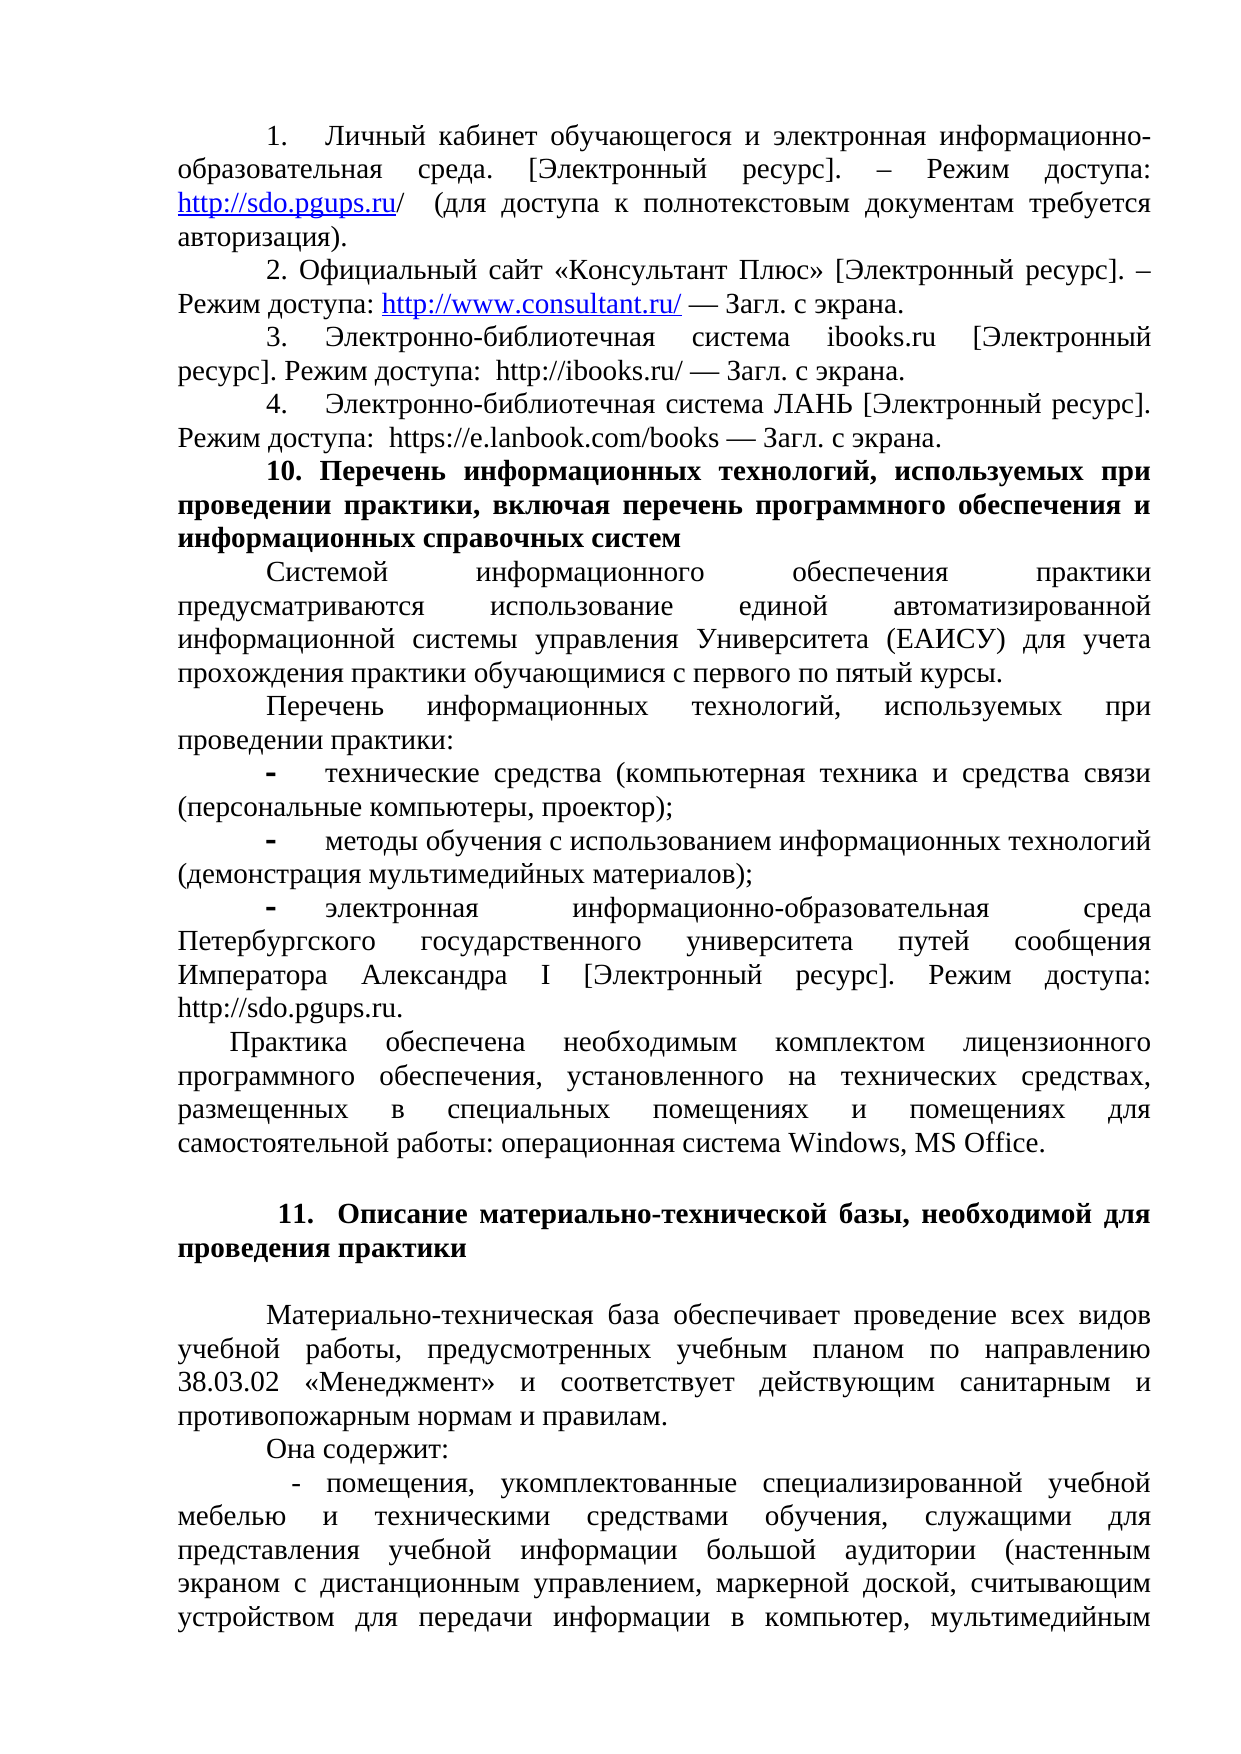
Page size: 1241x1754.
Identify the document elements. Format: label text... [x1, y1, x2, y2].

text 2. Официальный сайт «Консультант Плюс» [Электронный ресурс]. – Режим доступа: http://www.consultant.ru/ — Загл. с экрана. [177, 252, 1152, 319]
list Личный кабинет обучающегося и электронная информационно-образовательная среда. [Электронный ресурс]. – Режим доступа: http://sdo.pgups.ru/ (для доступа к полнотекстовым документам требуется авторизация). [177, 118, 1152, 252]
text Материально-техническая база обеспечивает проведение всех видов учебной работы, предусмотренных учебным планом по направлению 38.03.02 «Менеджмент» и соответствует действующим санитарным и противопожарным нормам и правилам. [177, 1297, 1152, 1431]
list методы обучения с использованием информационных технологий (демонстрация мультимедийных материалов); [177, 823, 1152, 890]
text 4. Электронно-библиотечная система ЛАНЬ [Электронный ресурс]. Режим доступа: https://e.lanbook.com/books — Загл. с экрана. [177, 386, 1152, 453]
list технические средства (компьютерная техника и средства связи (персональные компьютеры, проектор); [177, 755, 1152, 823]
text Практика обеспечена необходимым комплектом лицензионного программного обеспечения, установленного на технических средствах, размещенных в специальных помещениях и помещениях для самостоятельной работы: операционная система Windows, MS Office. [177, 1024, 1152, 1158]
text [177, 1465, 1152, 1633]
list электронная информационно-образовательная среда Петербургского государственного университета путей сообщения Императора Александра I [Электронный ресурс]. Режим доступа: http://sdo.pgups.ru. [177, 890, 1152, 1024]
text 3. Электронно-библиотечная система ibooks.ru [Электронный ресурс]. Режим доступа: http://ibooks.ru/ — Загл. с экрана. [177, 319, 1152, 386]
text 11. Описание материально-технической базы, необходимой для проведения практики [177, 1197, 1152, 1264]
text Перечень информационных технологий, используемых при проведении практики: [177, 688, 1152, 755]
text 10. Перечень информационных технологий, используемых при проведении практики, включая перечень программного обеспечения и информационных справочных систем [177, 453, 1152, 554]
text Системой информационного обеспечения практики предусматриваются использование единой автоматизированной информационной системы управления Университета (ЕАИСУ) для учета прохождения практики обучающимися с первого по пятый курсы. [177, 554, 1152, 688]
text Она содержит: [177, 1431, 1152, 1465]
